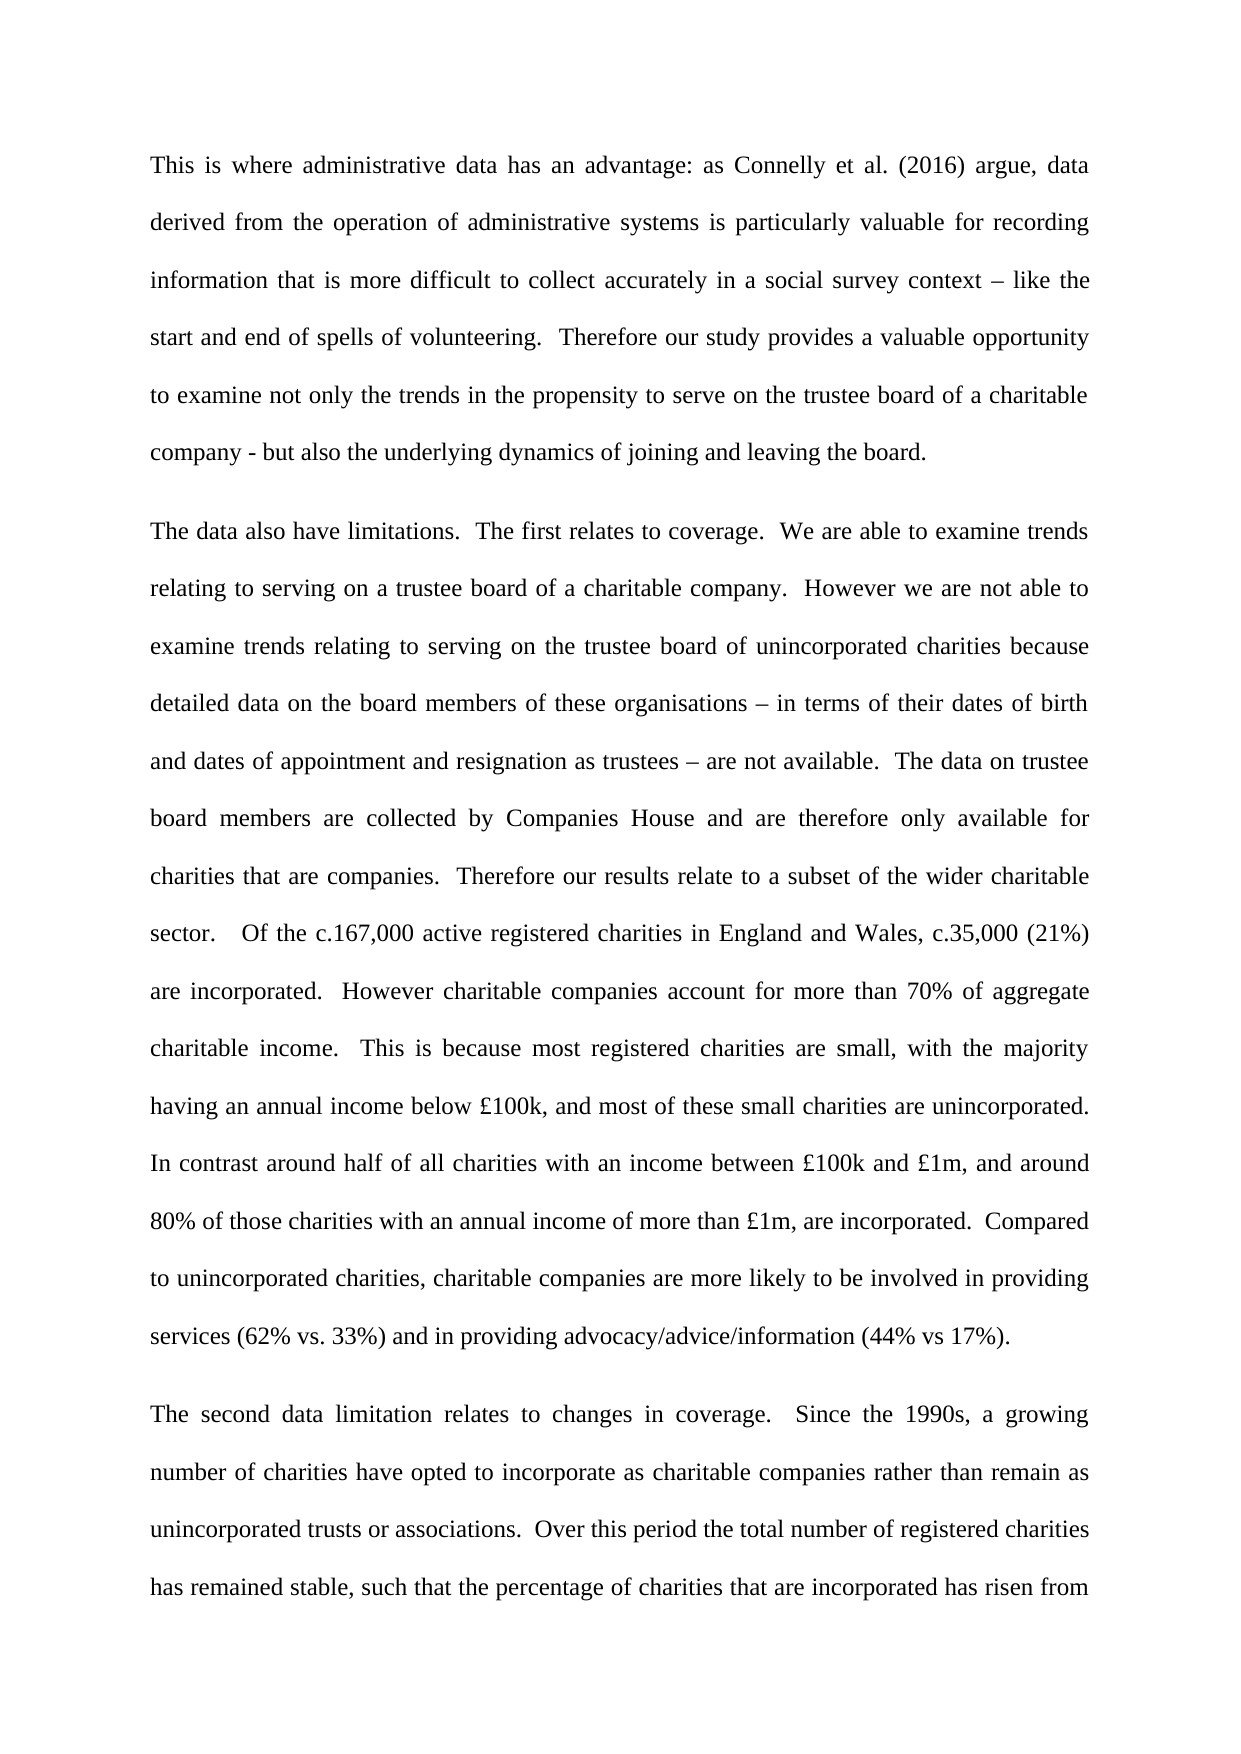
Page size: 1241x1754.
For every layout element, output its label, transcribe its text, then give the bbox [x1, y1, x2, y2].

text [150, 150, 1090, 466]
text The data also have limitations. The first relates to coverage. We are able to examine trends relating to serving on a trustee board of a charitable company. However we are not able to examine trends relating to serving on the trustee board of unincorporated charities because detailed data on the board members of these organisations – in terms of their dates of birth and dates of appointment and resignation as trustees – are not available. The data on trustee board members are collected by Companies House and are therefore only available for charities that are companies. Therefore our results relate to a subset of the wider charitable sector. Of the c.167,000 active registered charities in England and Wales, c.35,000 (21%) are incorporated. However charitable companies account for more than 70% of aggregate charitable income. This is because most registered charities are small, with the majority having an annual income below £100k, and most of these small charities are unincorporated. In contrast around half of all charities with an income between £100k and £1m, and around 80% of those charities with an annual income of more than £1m, are incorporated. Compared to unincorporated charities, charitable companies are more likely to be involved in providing services (62% vs. 33%) and in providing advocacy/advice/information (44% vs 17%). [150, 516, 1090, 1349]
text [150, 1399, 1090, 1600]
